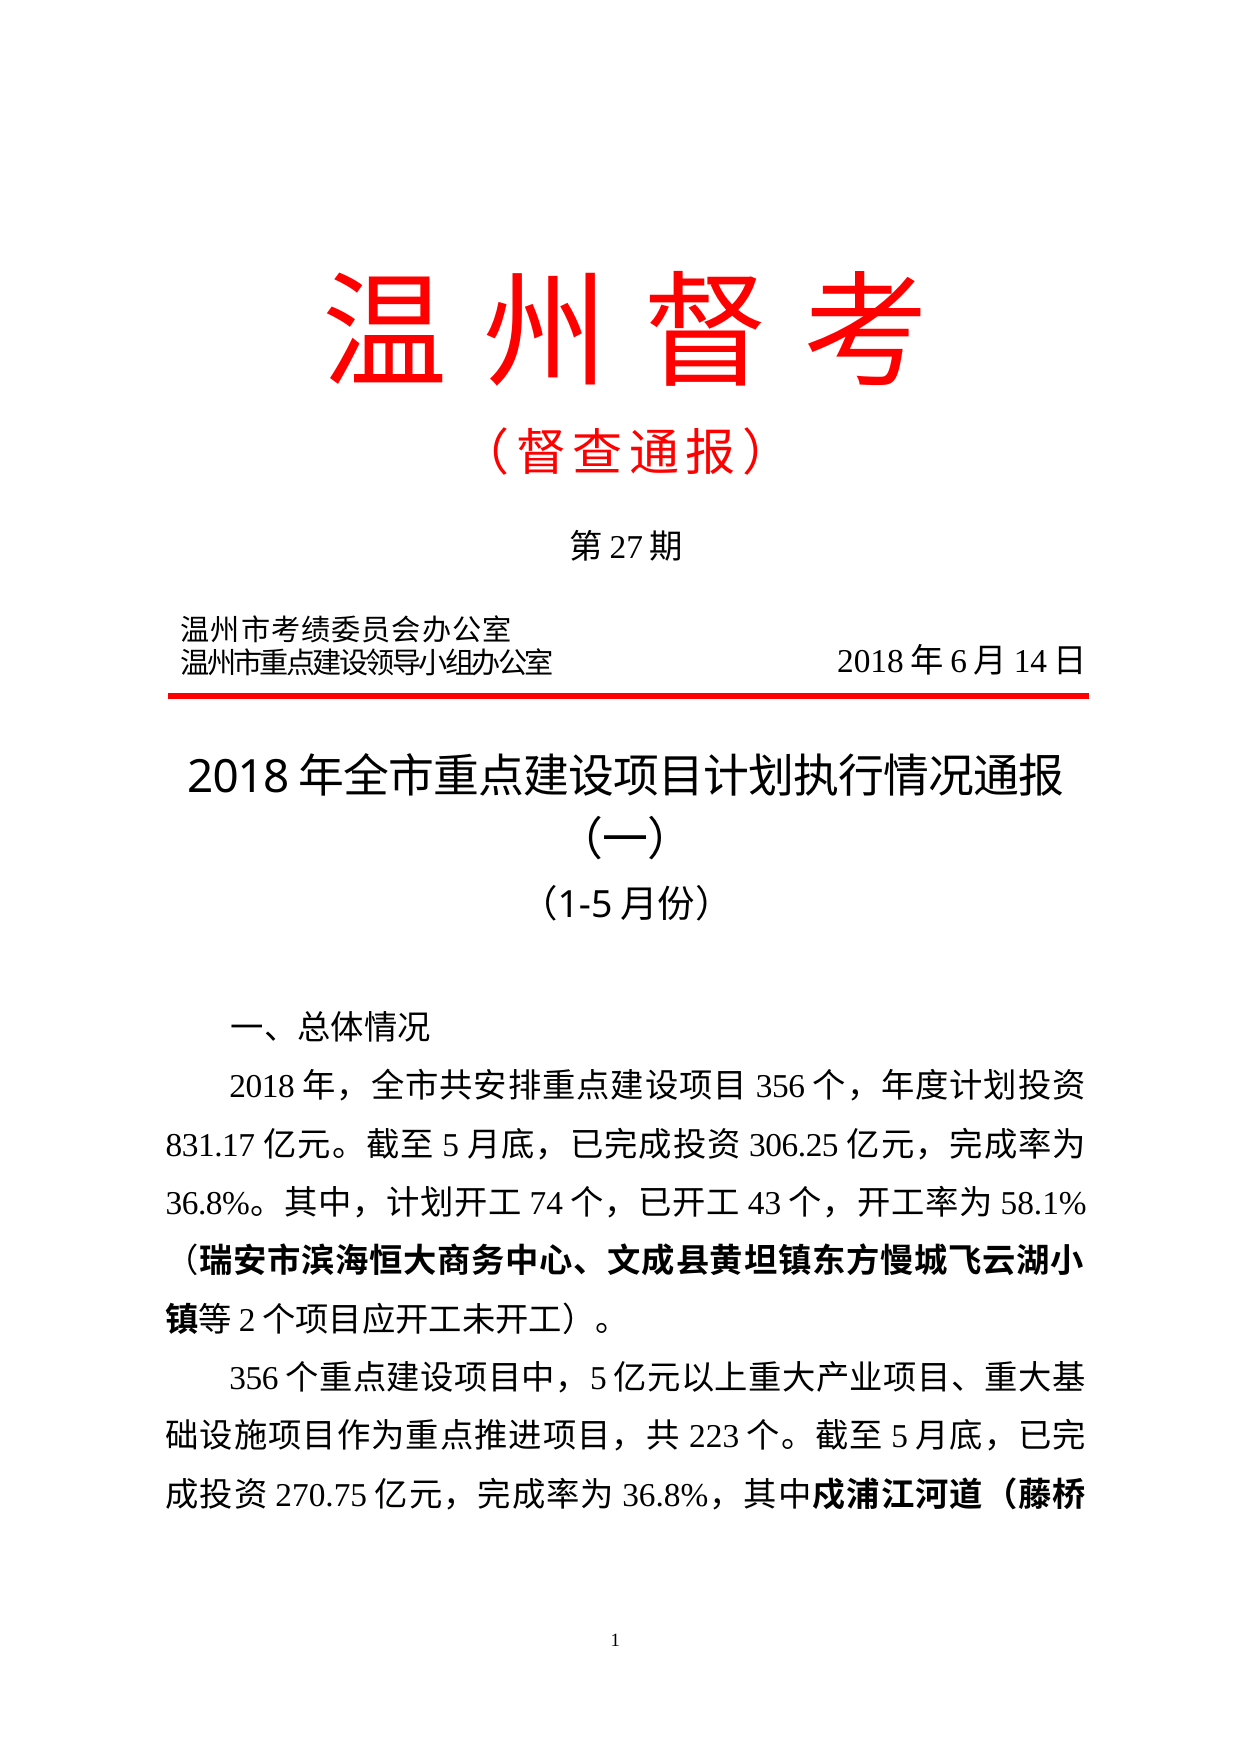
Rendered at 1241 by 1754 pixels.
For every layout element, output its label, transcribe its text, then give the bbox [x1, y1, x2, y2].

text 2018年，全市共安排重点建设项目356个，年度计划投资831.17亿元。截至5月底，已完成投资306.25亿元，完成率为36.8%。其中，计划开工74个，已开工43个，开工率为58.1%（瑞安市滨海恒大商务中心、文成县黄坦镇东方慢城飞云湖小镇等2个项目应开工未开工）。 [165, 1051, 1087, 1343]
text 温 州 督 考 [165, 231, 1087, 412]
text （督查通报） [165, 412, 1087, 484]
text 2018年全市重点建设项目计划执行情况通报（一） [165, 743, 1087, 868]
text 第27期 [165, 509, 1087, 568]
text 2018年6月14日 [576, 626, 1087, 684]
text 一、总体情况 [165, 993, 1087, 1051]
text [165, 1343, 1087, 1518]
text （1-5月份） [165, 868, 1087, 930]
